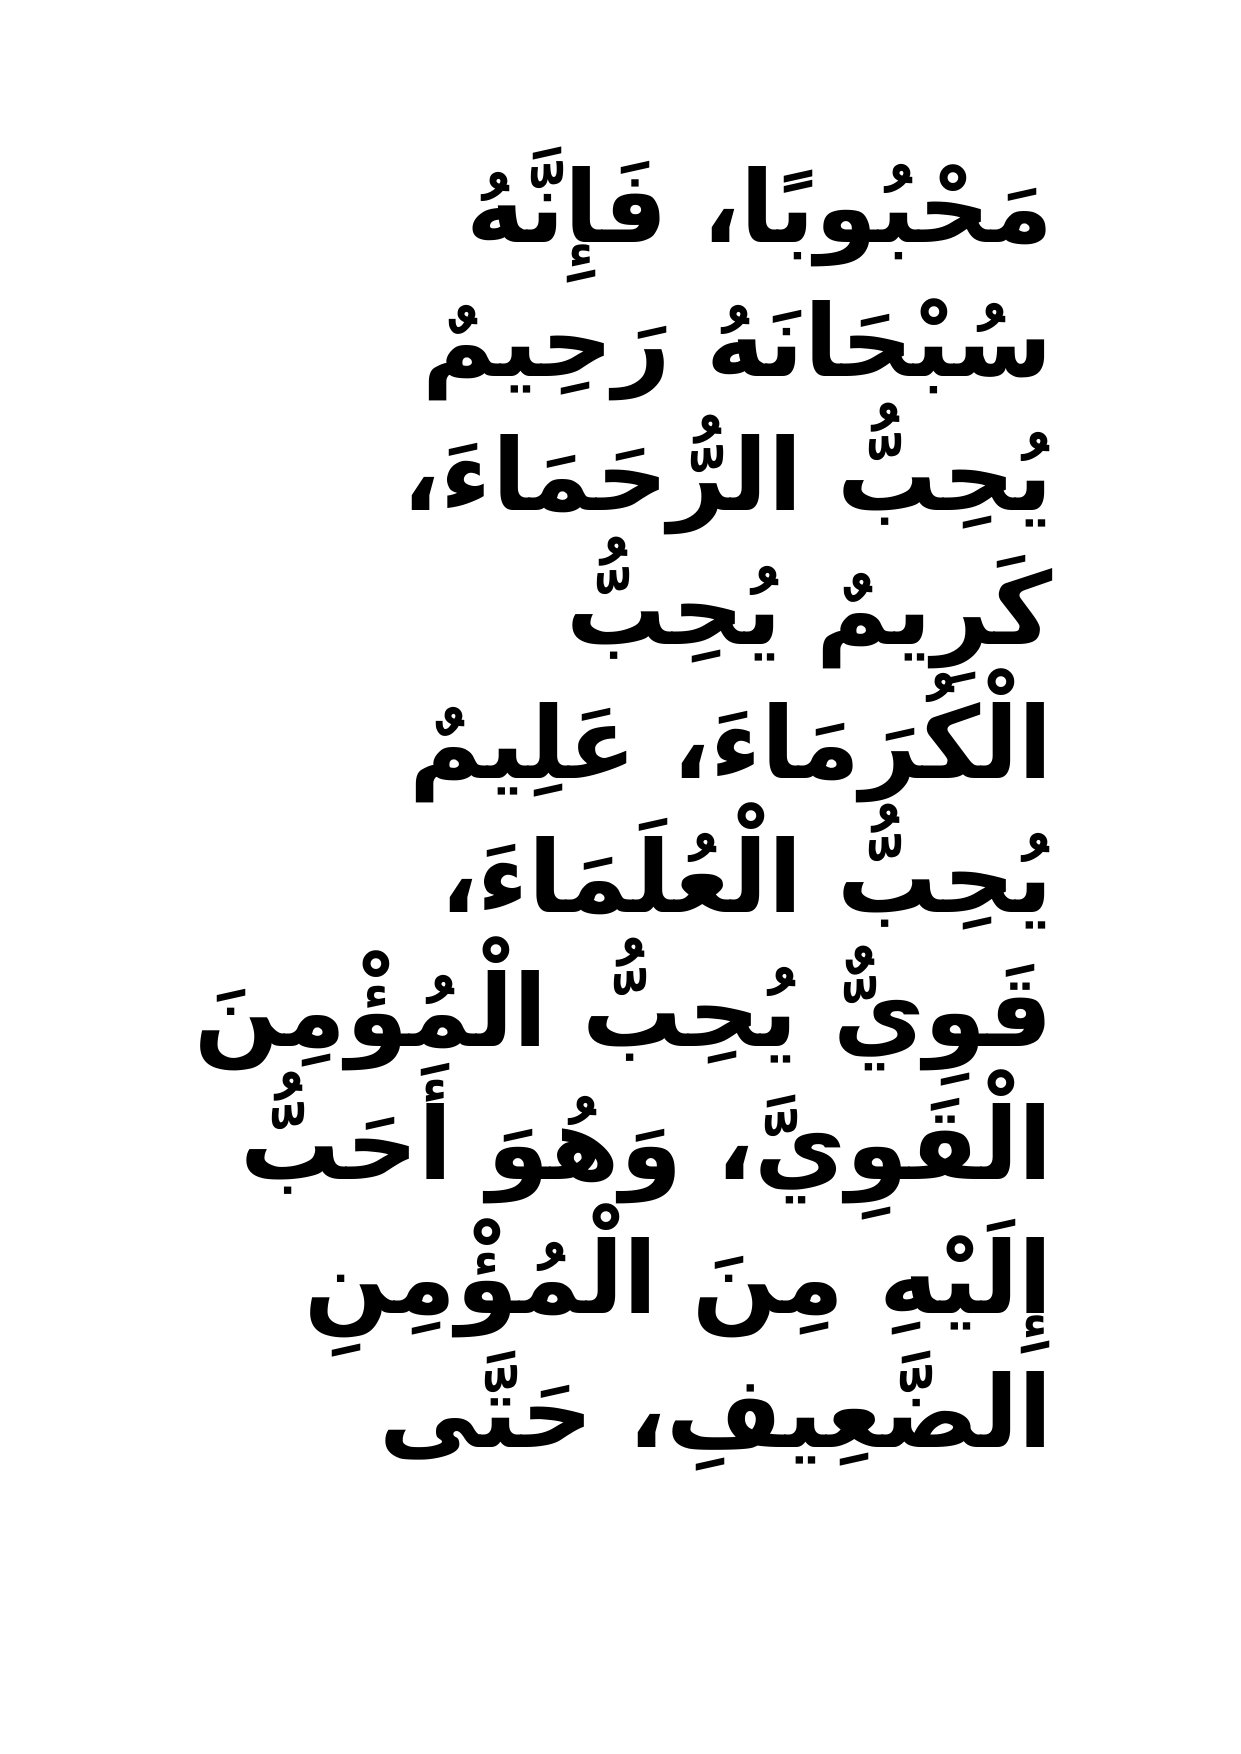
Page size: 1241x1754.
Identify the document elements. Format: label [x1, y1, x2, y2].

text [187, 150, 1053, 1471]
